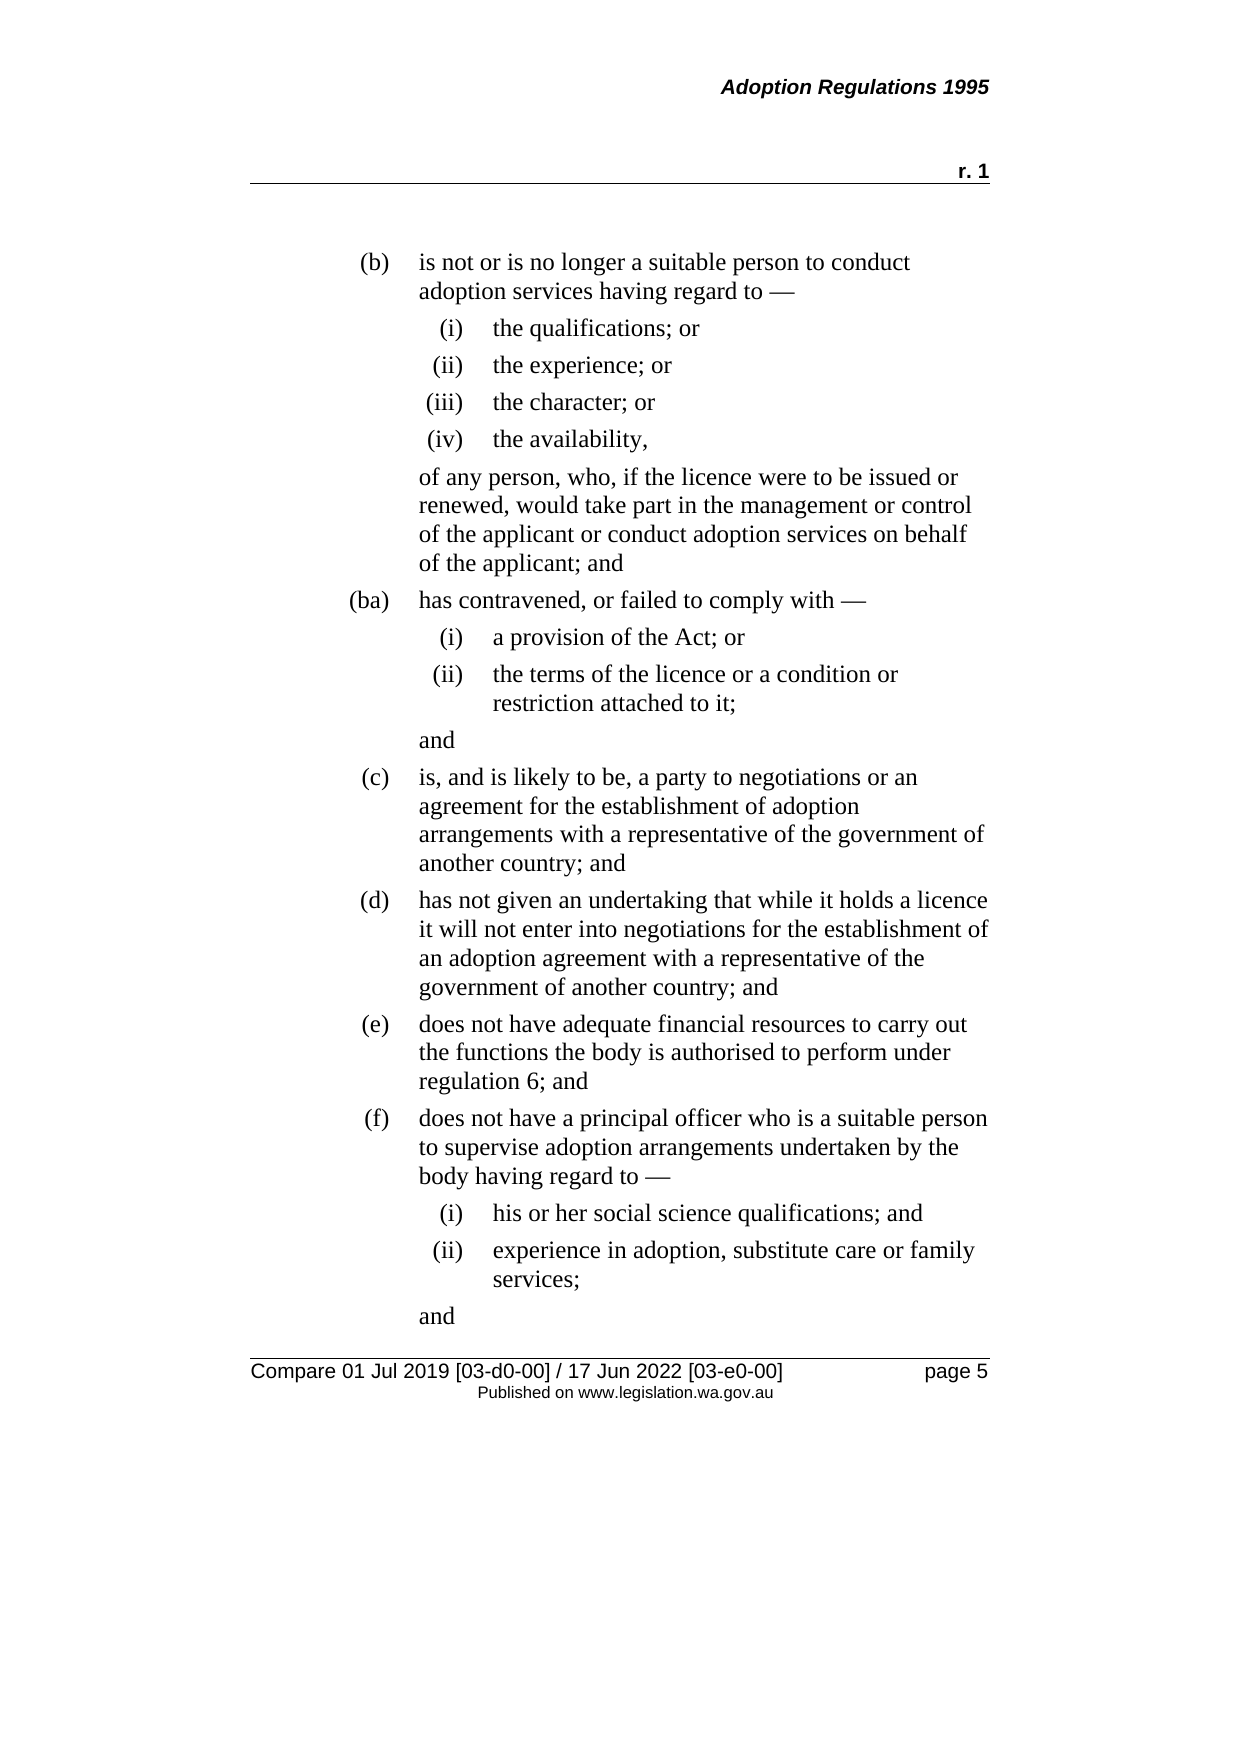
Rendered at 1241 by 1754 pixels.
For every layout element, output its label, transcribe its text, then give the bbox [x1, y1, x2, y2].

text (ii) experience in adoption, substitute care or family services; [250, 1235, 990, 1292]
text and [250, 1301, 990, 1329]
text (e) does not have adequate financial resources to carry out the functions the body is authorised to perform under regulation 6; and [250, 1009, 990, 1095]
text of any person, who, if the licence were to be issued or renewed, would take part in the management or control of the applicant or conduct adoption services on behalf of the applicant; and [250, 462, 990, 577]
text (d) has not given an undertaking that while it holds a licence it will not enter into negotiations for the establishment of an adoption agreement with a representative of the government of another country; and [250, 885, 990, 1000]
text (ii) the experience; or [250, 350, 990, 379]
text (ii) the terms of the licence or a condition or restriction attached to it; [250, 659, 990, 717]
text (f) does not have a principal officer who is a suitable person to supervise adoption arrangements undertaken by the body having regard to — [250, 1103, 990, 1189]
text (c) is, and is likely to be, a party to negotiations or an agreement for the establishment of adoption arrangements with a representative of the government of another country; and [250, 762, 990, 877]
text (i) his or her social science qualifications; and [250, 1198, 990, 1227]
text (iv) the availability, [250, 424, 990, 453]
text (b) is not or is no longer a suitable person to conduct adoption services having regard to — [250, 247, 990, 305]
text (i) the qualifications; or [250, 313, 990, 342]
text (iii) the character; or [250, 387, 990, 416]
text and [250, 725, 990, 754]
text (ba) has contravened, or failed to comply with — [250, 585, 990, 614]
text (i) a provision of the Act; or [250, 622, 990, 651]
